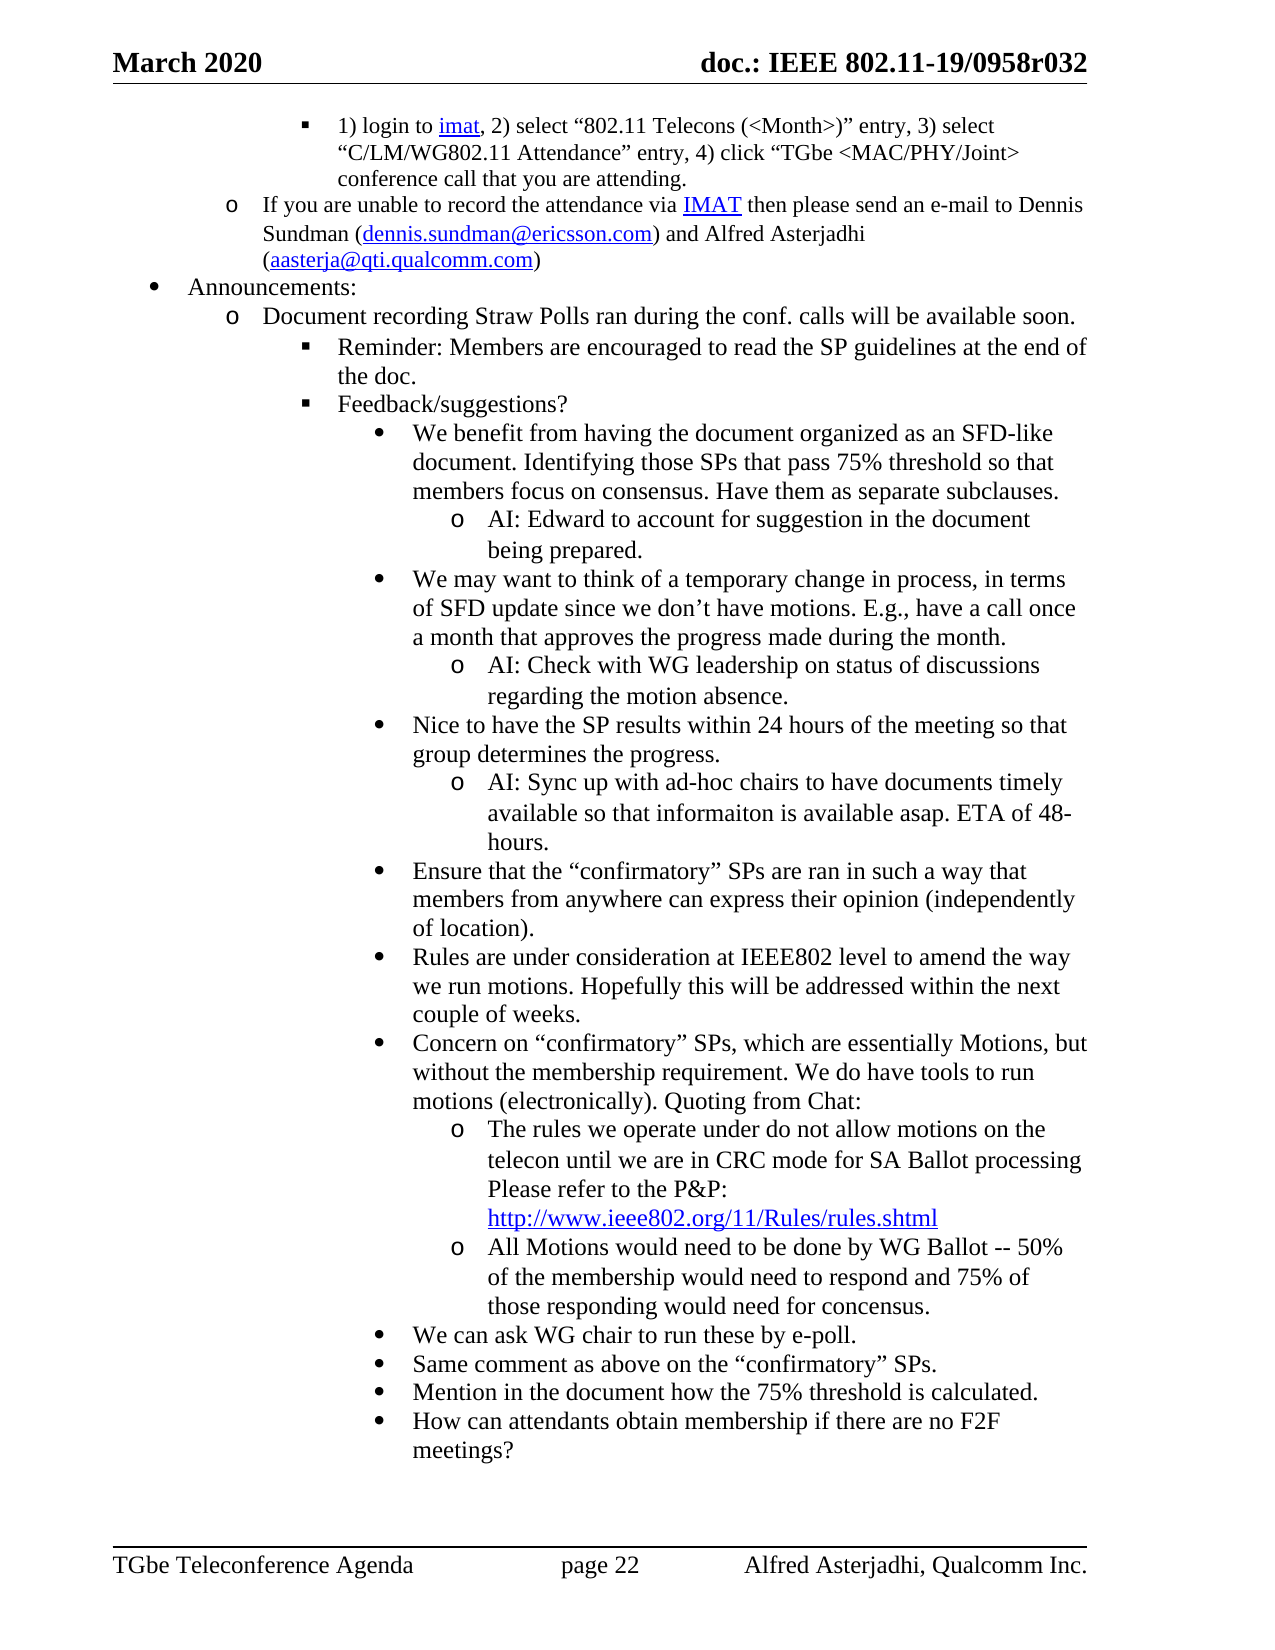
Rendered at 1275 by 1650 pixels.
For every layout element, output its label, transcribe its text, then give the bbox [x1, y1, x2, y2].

list Reminder: Members are encouraged to read the SP guidelines at the end of the doc. [300, 332, 1087, 389]
list Mention in the document how the 75% threshold is calculated. [375, 1377, 1087, 1406]
list Document recording Straw Polls ran during the conf. calls will be available soon. [225, 301, 1087, 332]
list We may want to think of a temporary change in process, in terms of SFD update since we don’t have motions. E.g., have a call once a month that approves the progress made during the month. [375, 564, 1087, 650]
list Announcements: [150, 272, 1087, 301]
list Feedback/suggestions? [300, 389, 1087, 418]
list Same comment as above on the “confirmatory” SPs. [375, 1349, 1087, 1377]
list Ensure that the “confirmatory” SPs are ran in such a way that members from anywhere can express their opinion (independently of location). [375, 856, 1087, 942]
list The rules we operate under do not allow motions on the telecon until we are in CRC mode for SA Ballot processing Please refer to the P&P: http://www.ieee802.org/11/Rules/rules.shtml [450, 1114, 1087, 1232]
list All Motions would need to be done by WG Ballot -- 50% of the membership would need to respond and 75% of those responding would need for concensus. [450, 1232, 1087, 1320]
list If you are unable to record the attendance via IMAT then please send an e-mail to Dennis Sundman (dennis.sundman@ericsson.com) and Alfred Asterjadhi (aasterja@qti.qualcomm.com) [225, 192, 1087, 272]
list How can attendants obtain membership if there are no F2F meetings? [375, 1406, 1087, 1464]
list Rules are under consideration at IEEE802 level to amend the way we run motions. Hopefully this will be addressed within the next couple of weeks. [375, 942, 1087, 1028]
list We can ask WG chair to run these by e-poll. [375, 1320, 1087, 1349]
list We benefit from having the document organized as an SFD-like document. Identifying those SPs that pass 75% threshold so that members focus on consensus. Have them as separate subclauses. [375, 418, 1087, 504]
list AI: Sync up with ad-hoc chairs to have documents timely available so that informaiton is available asap. ETA of 48-hours. [450, 767, 1087, 856]
list Concern on “confirmatory” SPs, which are essentially Motions, but without the membership requirement. We do have tools to run motions (electronically). Quoting from Chat: [375, 1028, 1087, 1114]
list AI: Check with WG leadership on status of discussions regarding the motion absence. [450, 650, 1087, 710]
list 1) login to imat, 2) select “802.11 Telecons (<Month>)” entry, 3) select “C/LM/WG802.11 Attendance” entry, 4) click “TGbe <MAC/PHY/Joint> conference call that you are attending. [300, 112, 1087, 192]
list AI: Edward to account for suggestion in the document being prepared. [450, 504, 1087, 564]
list Nice to have the SP results within 24 hours of the meeting so that group determines the progress. [375, 710, 1087, 767]
